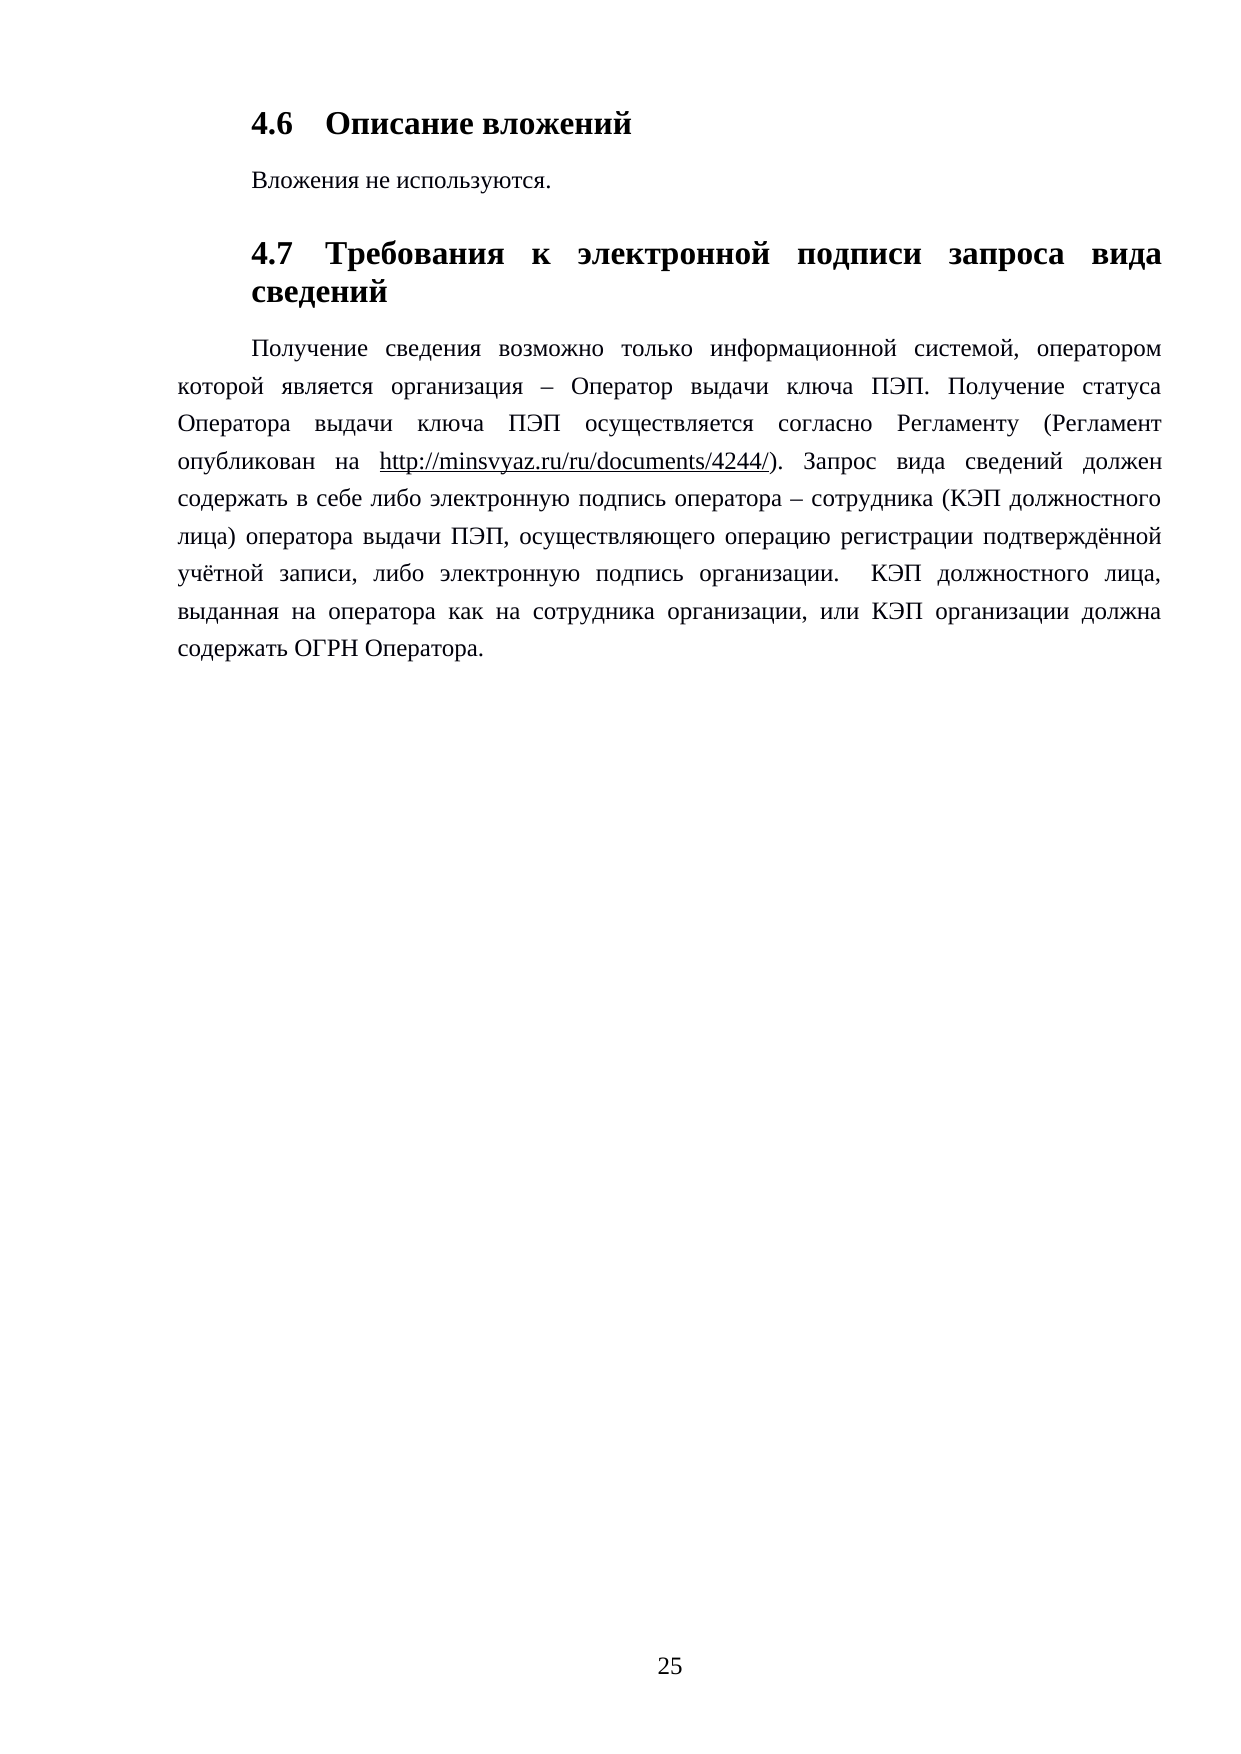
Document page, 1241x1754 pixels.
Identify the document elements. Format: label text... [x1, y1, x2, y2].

list Требования к электронной подписи запроса вида сведений [251, 233, 1162, 310]
text Получение сведения возможно только информационной системой, оператором которой является организация – Оператор выдачи ключа ПЭП. Получение статуса Оператора выдачи ключа ПЭП осуществляется согласно Регламенту (Регламент опубликован на http://minsvyaz.ru/ru/documents/4244/). Запрос вида сведений должен содержать в себе либо электронную подпись оператора – сотрудника (КЭП должностного лица) оператора выдачи ПЭП, осуществляющего операцию регистрации подтверждённой учётной записи, либо электронную подпись организации. КЭП должностного лица, выданная на оператора как на сотрудника организации, или КЭП организации должна содержать ОГРН Оператора. [177, 327, 1162, 664]
list Описание вложений [251, 103, 1162, 142]
text Вложения не используются. [177, 158, 1162, 196]
